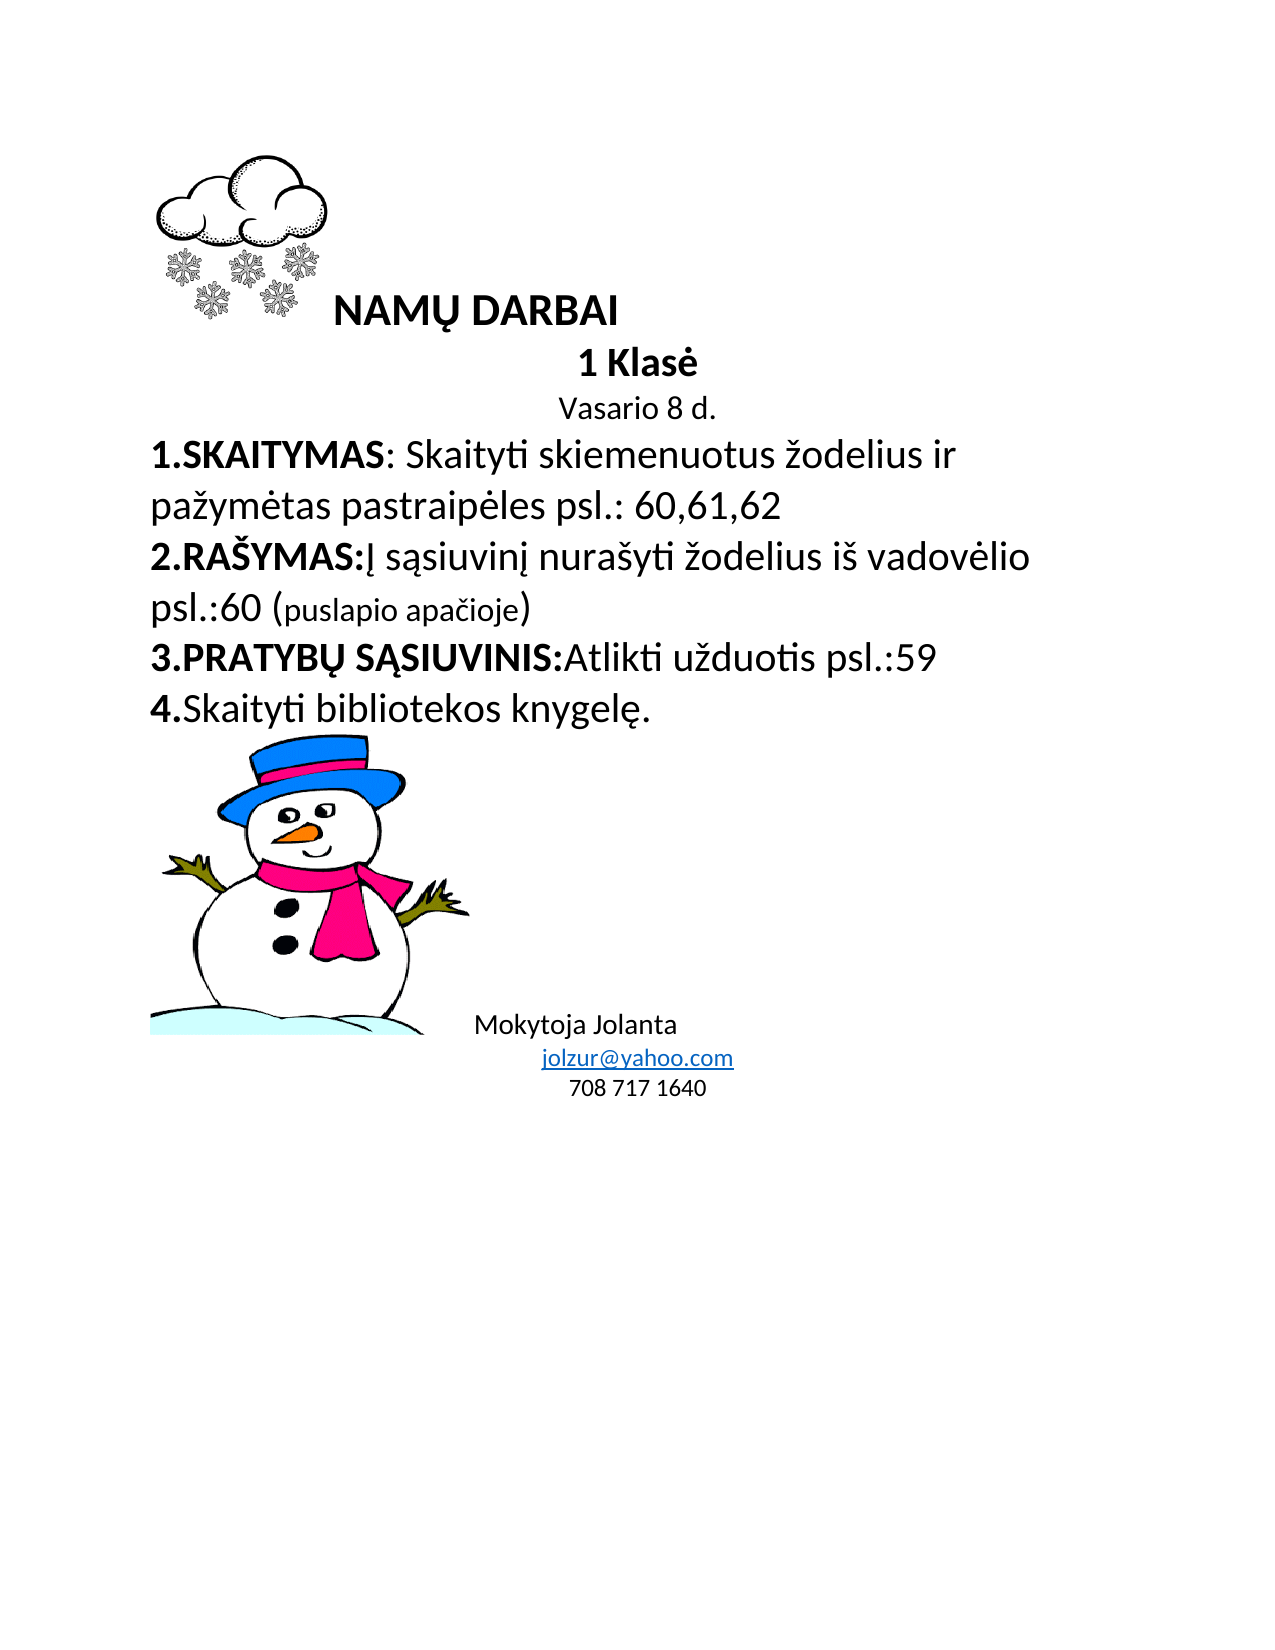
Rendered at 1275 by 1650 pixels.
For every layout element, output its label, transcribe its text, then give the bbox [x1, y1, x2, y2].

text jolzur@yahoo.com [150, 1042, 1125, 1072]
text 1.SKAITYMAS: Skaityti skiemenuotus žodelius ir pažymėtas pastraipėles psl.: 60,61,62 [150, 428, 1125, 530]
text 2.RAŠYMAS:Į sąsiuvinį nurašyti žodelius iš vadovėlio psl.:60 (puslapio apačioje) [150, 530, 1125, 631]
picture [150, 733, 474, 1035]
text 3.PRATYBŲ SĄSIUVINIS:Atlikti užduotis psl.:59 [150, 631, 1125, 682]
text 708 717 1640 [150, 1072, 1125, 1103]
text NAMŲ DARBAI [150, 150, 1125, 336]
text Vasario 8 d. [150, 387, 1125, 428]
picture [150, 150, 333, 325]
text 4.Skaityti bibliotekos knygelę. [150, 682, 1125, 733]
text 1 Klasė [150, 336, 1125, 387]
